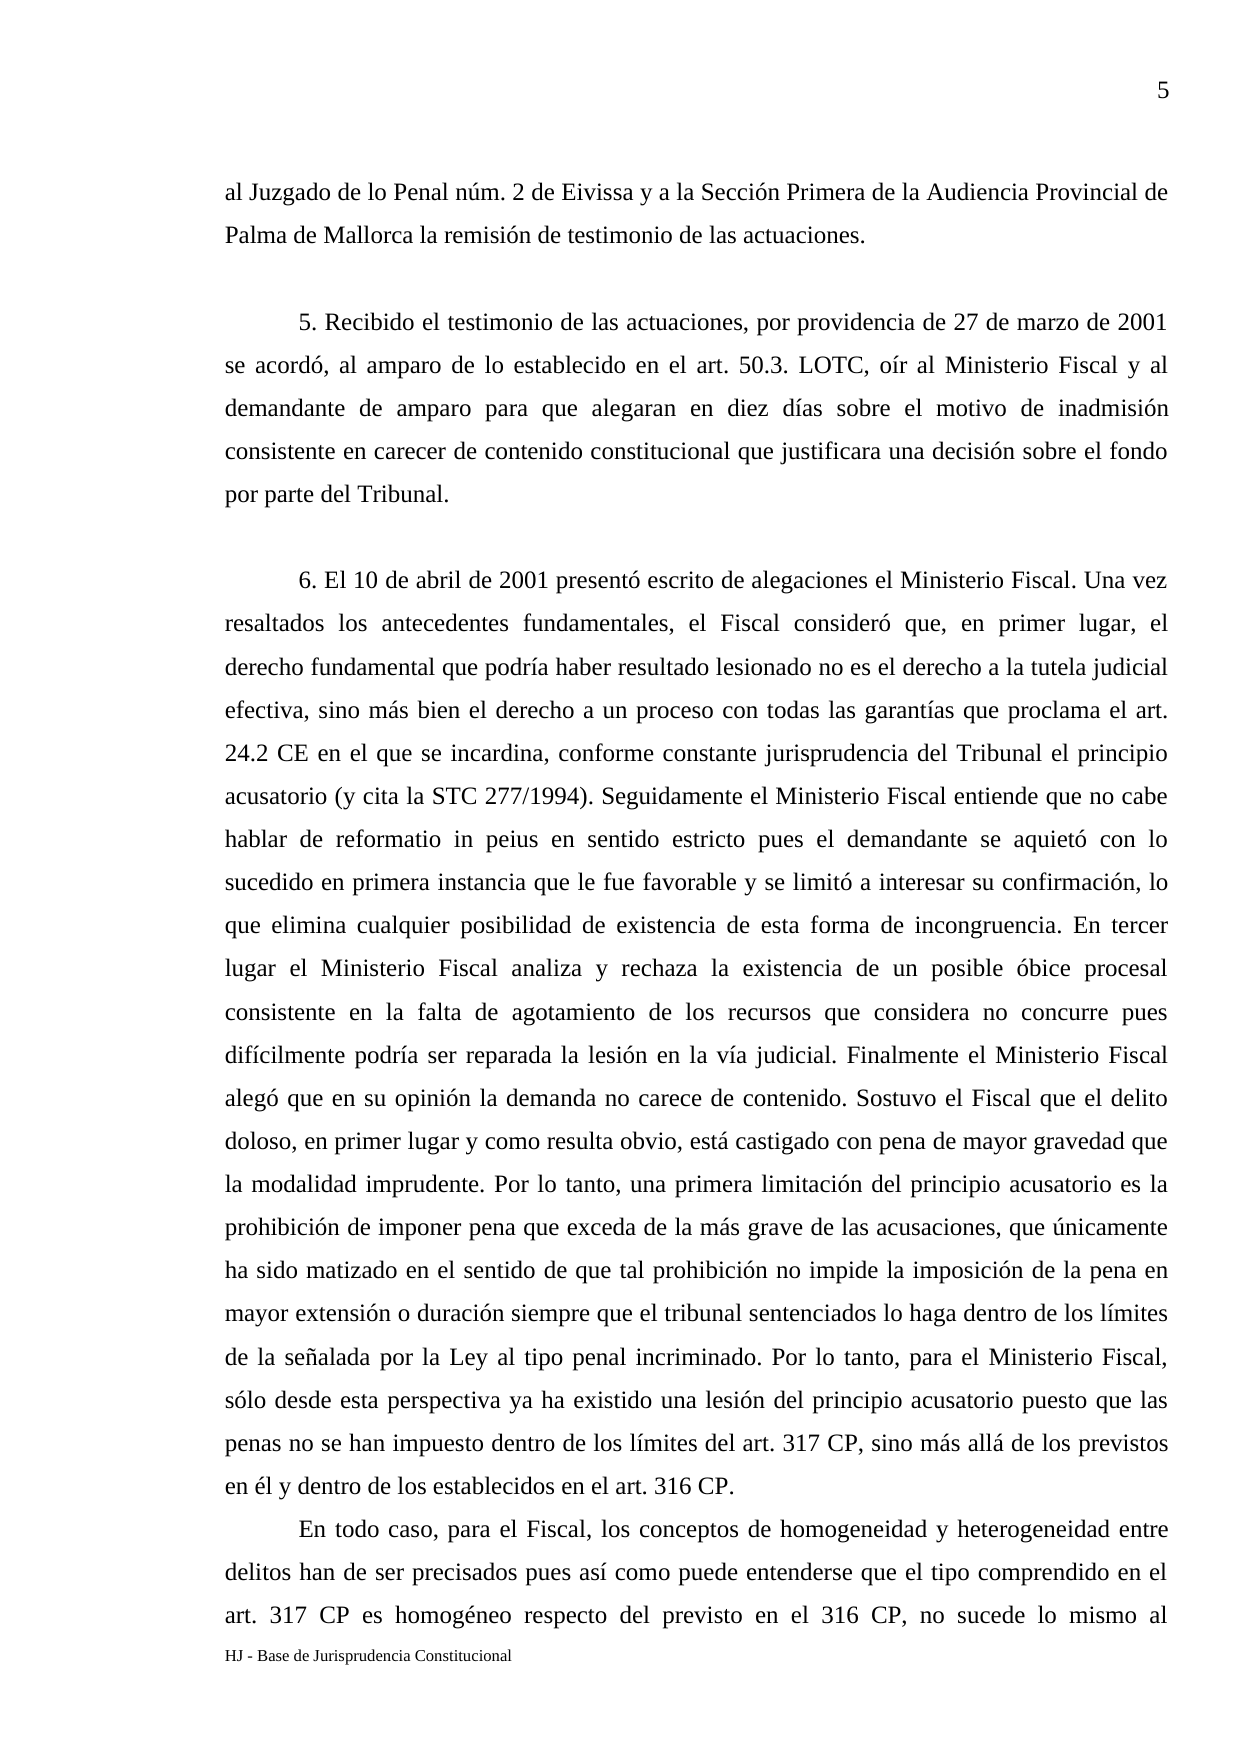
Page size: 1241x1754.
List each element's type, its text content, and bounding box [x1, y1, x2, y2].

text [224, 1514, 1169, 1629]
text 5. Recibido el testimonio de las actuaciones, por providencia de 27 de marzo de 2001 se acordó, al amparo de lo establecido en el art. 50.3. LOTC, oír al Ministerio Fiscal y al demandante de amparo para que alegaran en diez días sobre el motivo de inadmisión consistente en carecer de contenido constitucional que justificara una decisión sobre el fondo por parte del Tribunal. [224, 307, 1169, 508]
text 6. El 10 de abril de 2001 presentó escrito de alegaciones el Ministerio Fiscal. Una vez resaltados los antecedentes fundamentales, el Fiscal consideró que, en primer lugar, el derecho fundamental que podría haber resultado lesionado no es el derecho a la tutela judicial efectiva, sino más bien el derecho a un proceso con todas las garantías que proclama el art. 24.2 CE en el que se incardina, conforme constante jurisprudencia del Tribunal el principio acusatorio (y cita la STC 277/1994). Seguidamente el Ministerio Fiscal entiende que no cabe hablar de reformatio in peius en sentido estricto pues el demandante se aquietó con lo sucedido en primera instancia que le fue favorable y se limitó a interesar su confirmación, lo que elimina cualquier posibilidad de existencia de esta forma de incongruencia. En tercer lugar el Ministerio Fiscal analiza y rechaza la existencia de un posible óbice procesal consistente en la falta de agotamiento de los recursos que considera no concurre pues difícilmente podría ser reparada la lesión en la vía judicial. Finalmente el Ministerio Fiscal alegó que en su opinión la demanda no carece de contenido. Sostuvo el Fiscal que el delito doloso, en primer lugar y como resulta obvio, está castigado con pena de mayor gravedad que la modalidad imprudente. Por lo tanto, una primera limitación del principio acusatorio es la prohibición de imponer pena que exceda de la más grave de las acusaciones, que únicamente ha sido matizado en el sentido de que tal prohibición no impide la imposición de la pena en mayor extensión o duración siempre que el tribunal sentenciados lo haga dentro de los límites de la señalada por la Ley al tipo penal incriminado. Por lo tanto, para el Ministerio Fiscal, sólo desde esta perspectiva ya ha existido una lesión del principio acusatorio puesto que las penas no se han impuesto dentro de los límites del art. 317 CP, sino más allá de los previstos en él y dentro de los establecidos en el art. 316 CP. [224, 565, 1169, 1500]
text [224, 177, 1169, 249]
